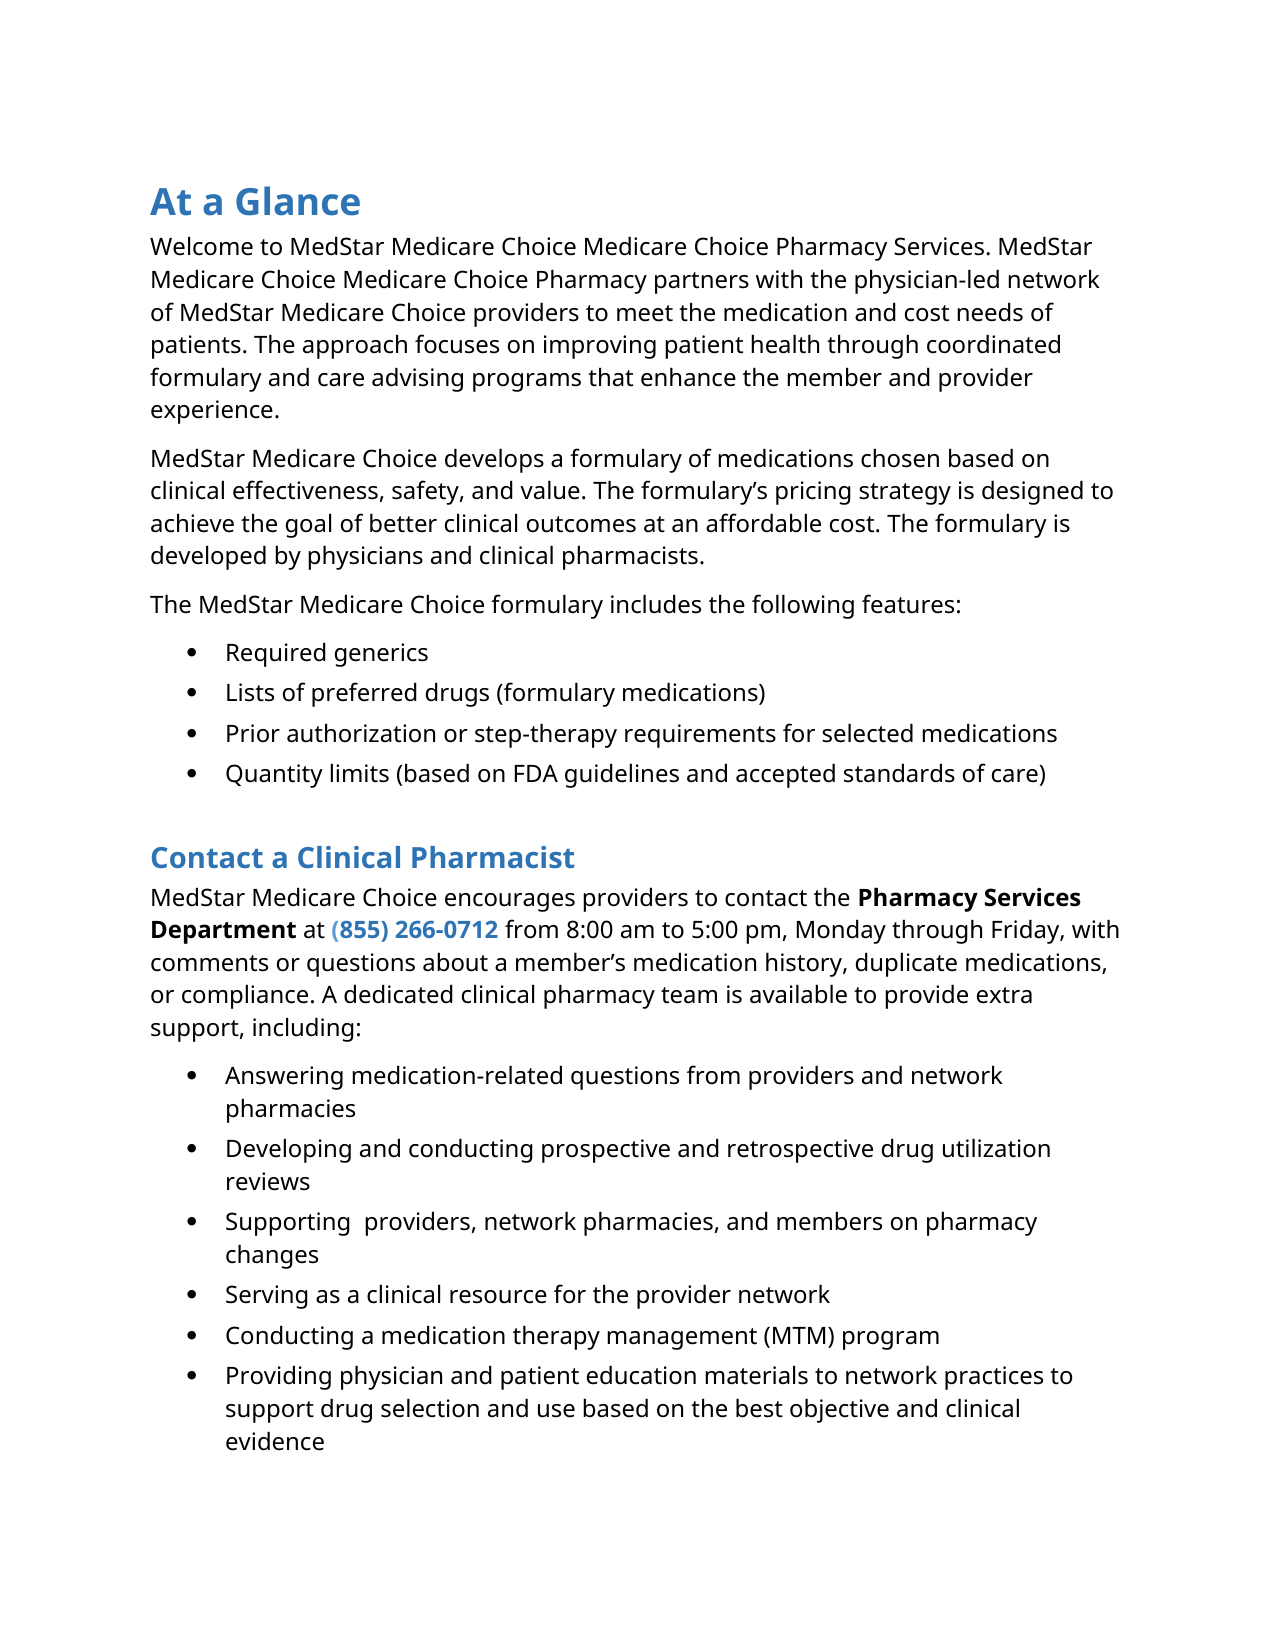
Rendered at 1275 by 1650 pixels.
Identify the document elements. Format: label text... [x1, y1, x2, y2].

subtitle Contact a Clinical Pharmacist [150, 838, 1125, 877]
list Developing and conducting prospective and retrospective drug utilization reviews [187, 1132, 1125, 1197]
list Conducting a medication therapy management (MTM) program [187, 1319, 1125, 1351]
text MedStar Medicare Choice encourages providers to contact the Pharmacy Services Department at (855) 266-0712 from 8:00 am to 5:00 pm, Monday through Friday, with comments or questions about a member’s medication history, duplicate medications, or compliance. A dedicated clinical pharmacy team is available to provide extra support, including: [150, 881, 1125, 1043]
list Lists of preferred drugs (formulary medications) [187, 676, 1125, 709]
list Providing physician and patient education materials to network practices to support drug selection and use based on the best objective and clinical evidence [187, 1359, 1125, 1457]
list Supporting providers, network pharmacies, and members on pharmacy changes [187, 1205, 1125, 1270]
subtitle At a Glance [150, 175, 1125, 226]
list Answering medication-related questions from providers and network pharmacies [187, 1059, 1125, 1124]
list Required generics [187, 636, 1125, 668]
text The MedStar Medicare Choice formulary includes the following features: [150, 587, 1125, 620]
list Quantity limits (based on FDA guidelines and accepted standards of care) [187, 757, 1125, 789]
text MedStar Medicare Choice develops a formulary of medications chosen based on clinical effectiveness, safety, and value. The formulary’s pricing strategy is designed to achieve the goal of better clinical outcomes at an affordable cost. The formulary is developed by physicians and clinical pharmacists. [150, 441, 1125, 572]
list Prior authorization or step-therapy requirements for selected medications [187, 716, 1125, 749]
list Serving as a clinical resource for the provider network [187, 1278, 1125, 1311]
text Welcome to MedStar Medicare Choice Medicare Choice Pharmacy Services. MedStar Medicare Choice Medicare Choice Pharmacy partners with the physician-led network of MedStar Medicare Choice providers to meet the medication and cost needs of patients. The approach focuses on improving patient health through coordinated formulary and care advising programs that enhance the member and provider experience. [150, 230, 1125, 426]
